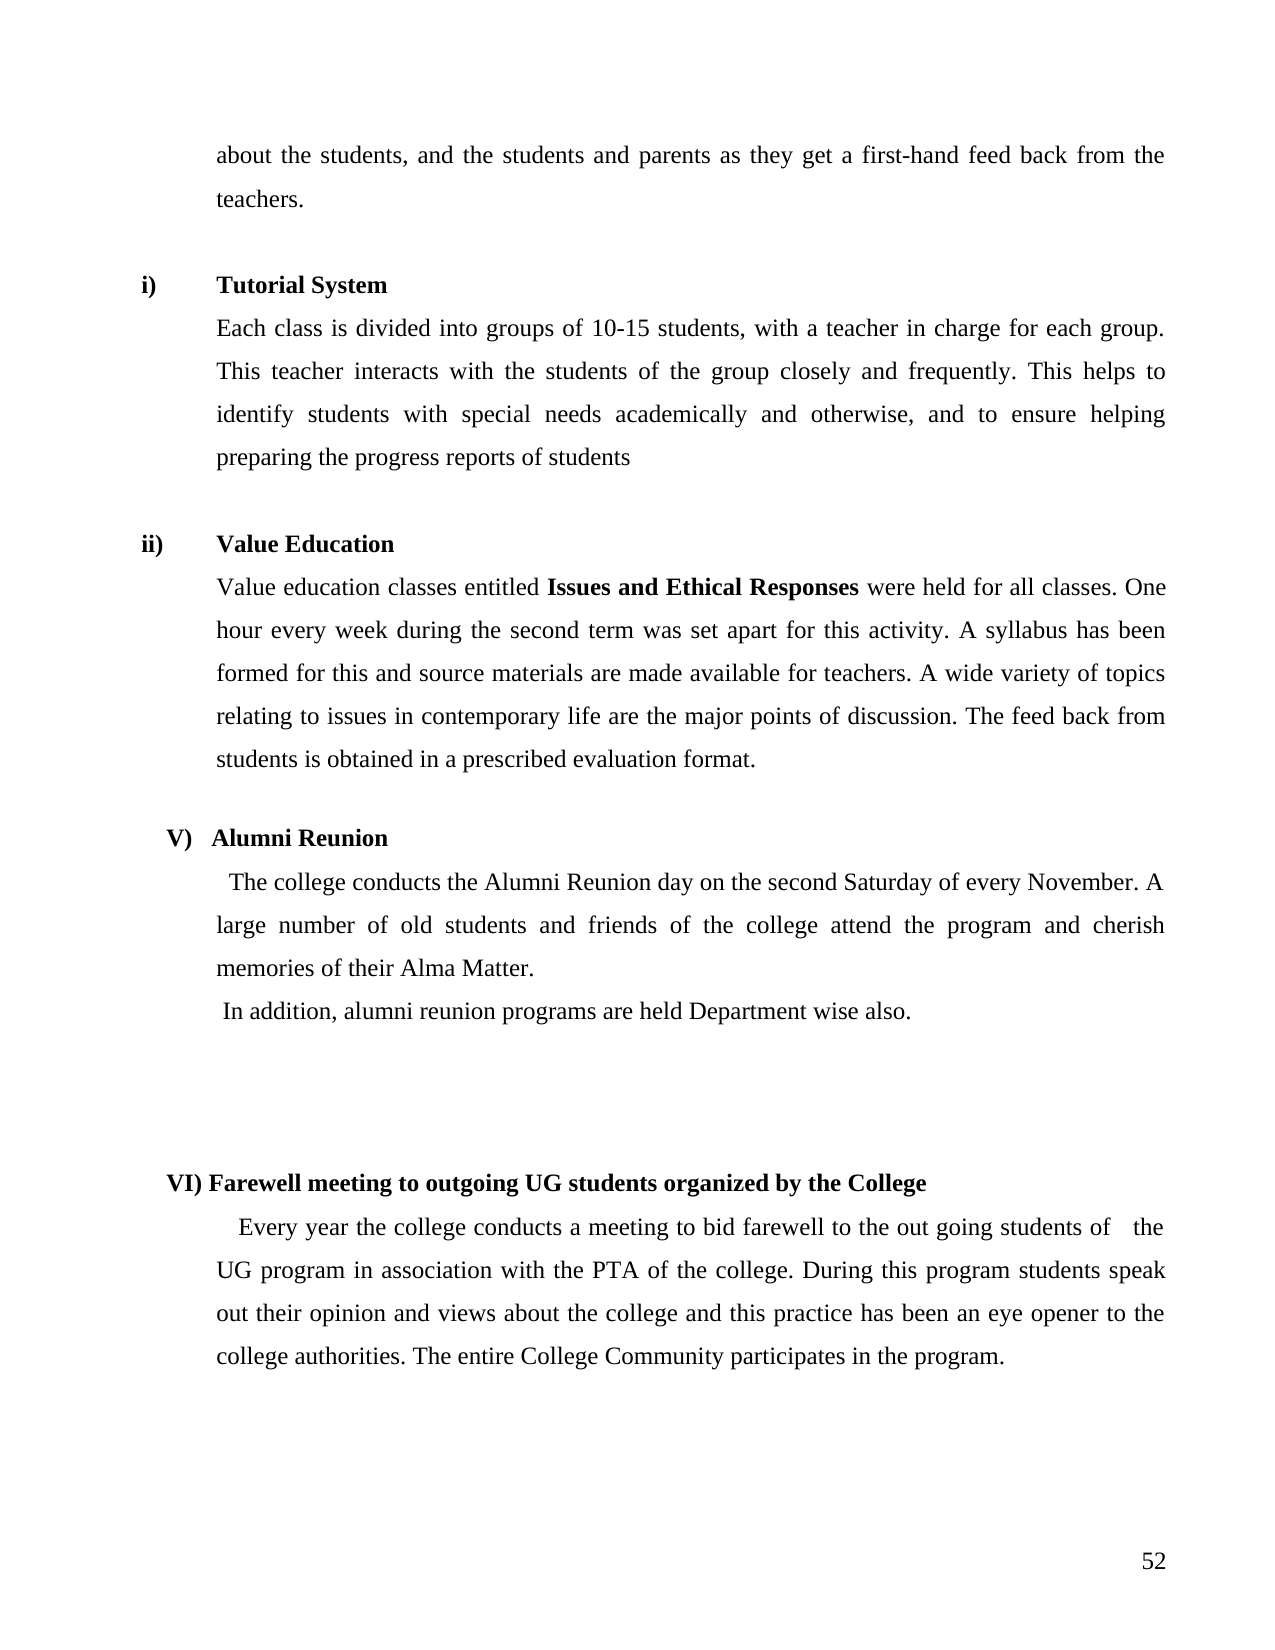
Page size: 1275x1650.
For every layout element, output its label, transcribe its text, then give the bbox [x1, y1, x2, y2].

text Vi) Farewell meeting to outgoing UG students organized by the College [103, 1168, 1167, 1197]
text The college conducts the Alumni Reunion day on the second Saturday of every November. A large number of old students and friends of the college attend the program and cherish memories of their Alma Matter. [103, 867, 1167, 982]
list Tutorial System [141, 270, 1167, 299]
text In addition, alumni reunion programs are held Department wise also. [103, 996, 1167, 1025]
list Value Education [141, 529, 1167, 557]
text Value education classes entitled Issues and Ethical Responses were held for all classes. One hour every week during the second term was set apart for this activity. A syllabus has been formed for this and source materials are made available for teachers. A wide variety of topics relating to issues in contemporary life are the major points of discussion. The feed back from students is obtained in a prescribed evaluation format. [216, 572, 1167, 773]
text Each class is divided into groups of 10-15 students, with a teacher in charge for each group. This teacher interacts with the students of the group closely and frequently. This helps to identify students with special needs academically and otherwise, and to ensure helping preparing the progress reports of students [216, 313, 1167, 471]
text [216, 141, 1167, 212]
text Every year the college conducts a meeting to bid farewell to the out going students of the UG program in association with the PTA of the college. During this program students speak out their opinion and views about the college and this practice has been an eye opener to the college authorities. The entire College Community participates in the program. [141, 1212, 1167, 1370]
text V) Alumni [103, 823, 1167, 852]
